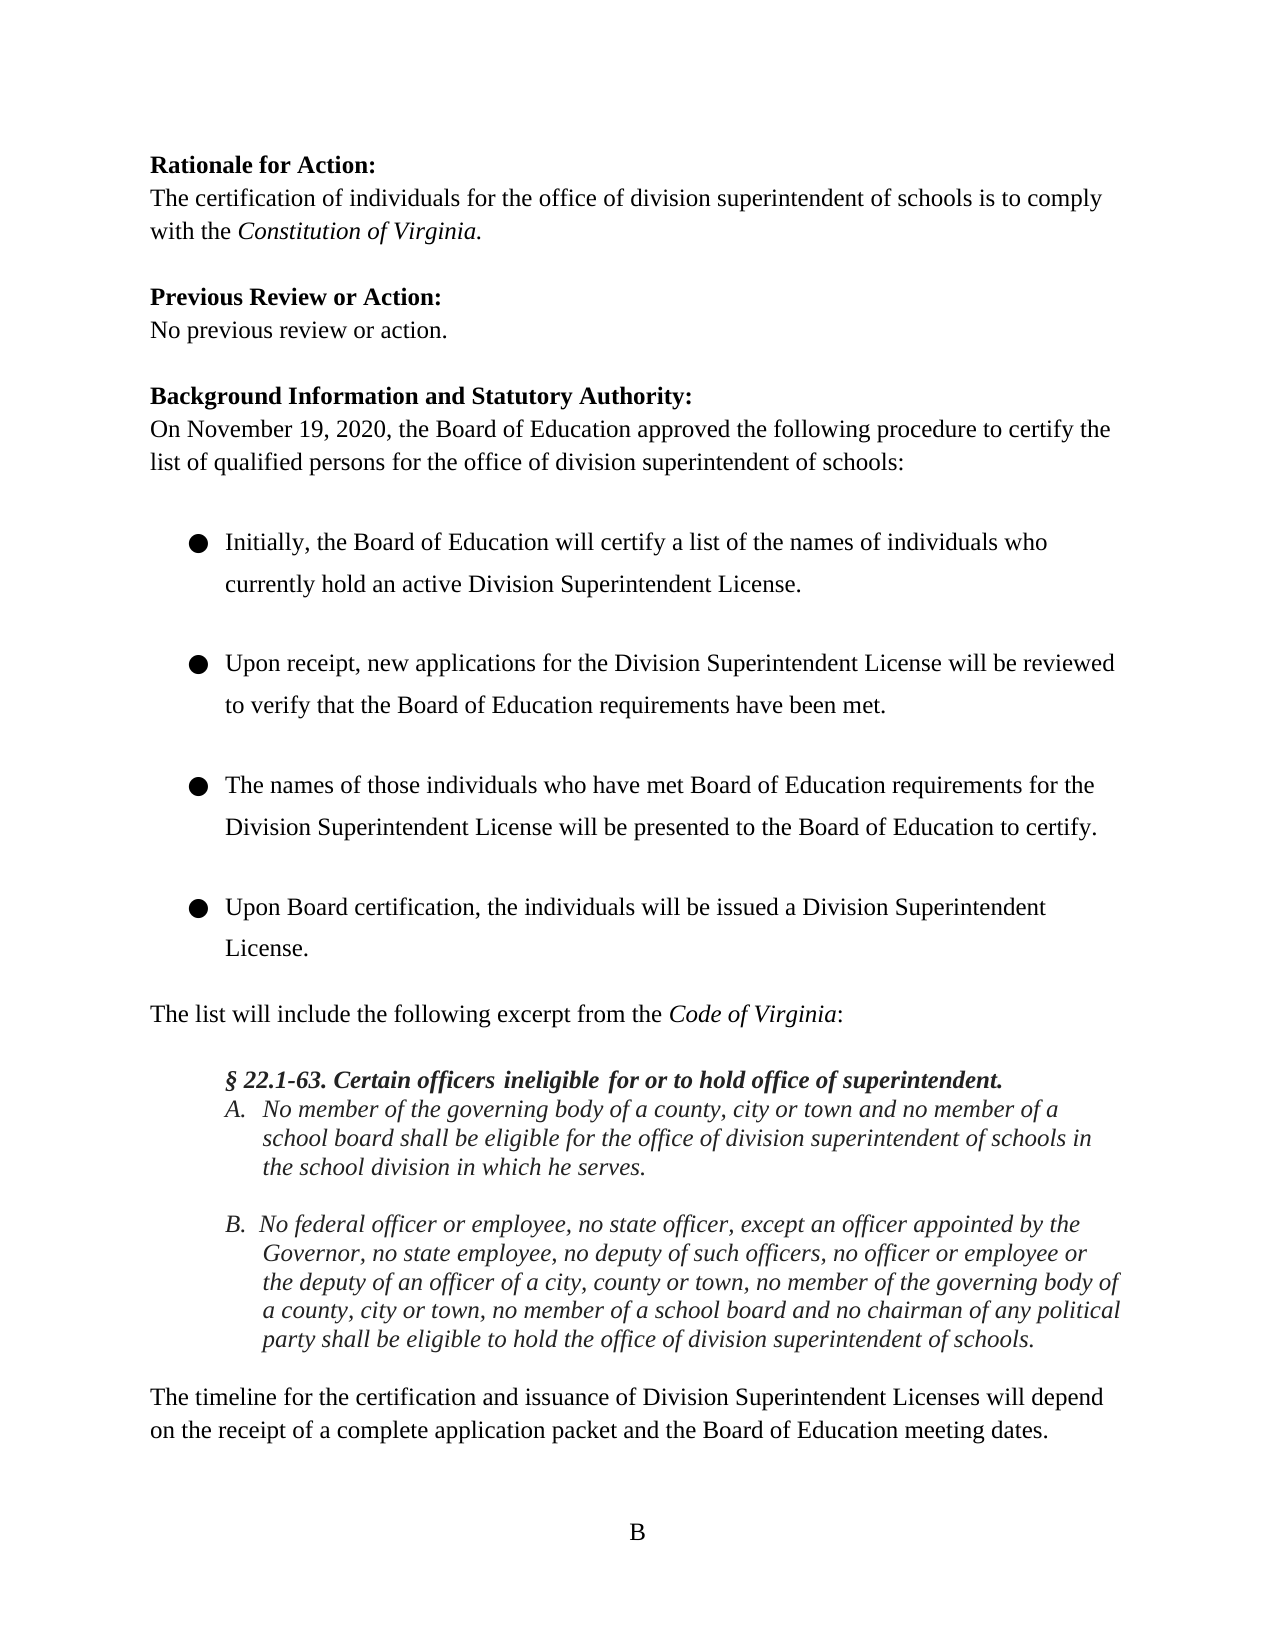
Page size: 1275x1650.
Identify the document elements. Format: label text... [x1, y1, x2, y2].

list No member of the governing body of a county, city or town and no member of a school board shall be eligible for the office of division superintendent of schools in the school division in which he serves. [225, 1094, 1125, 1181]
list Upon receipt, new applications for the Division Superintendent License will be reviewed to verify that the Board of Education requirements have been met. [187, 635, 1125, 719]
text No previous review or action. [150, 315, 1125, 344]
list Initially, the Board of Education will certify a list of the names of individuals who currently hold an active Division Superintendent License. [187, 513, 1125, 597]
subtitle Previous Review or Action: [150, 282, 1125, 311]
text The timeline for the certification and issuance of Division Superintendent Licenses will depend on the receipt of a complete application packet and the Board of Education meeting dates. [150, 1382, 1125, 1443]
subtitle The certification of individuals for the office of division superintendent of schools is to comply with the Constitution of Virginia. [150, 183, 1125, 278]
list Upon Board certification, the individuals will be issued a Division Superintendent License. [187, 878, 1125, 962]
text Background Information and Statutory Authority: On November 19, 2020, the Board of Education approved the following procedure to certify the list of qualified persons for the office of division superintendent of schools: [150, 381, 1125, 476]
text § 22.1-63. Certain officers ineligible for or to hold office of superintendent. [225, 1066, 1125, 1094]
text B. No federal officer or employee, no state officer, except an officer appointed by the Governor, no state employee, no deputy of such officers, no officer or employee or the deputy of an officer of a city, county or town, no member of the governing body of a county, city or town, no member of a school board and no chairman of any political party shall be eligible to hold the office of division superintendent of schools. [225, 1209, 1125, 1353]
subtitle Rationale for Action: [150, 150, 1125, 179]
text The list will include the following excerpt from the Code of Virginia: [150, 999, 1125, 1028]
list The names of those individuals who have met Board of Education requirements for the Division Superintendent License will be presented to the Board of Education to certify. [187, 756, 1125, 841]
